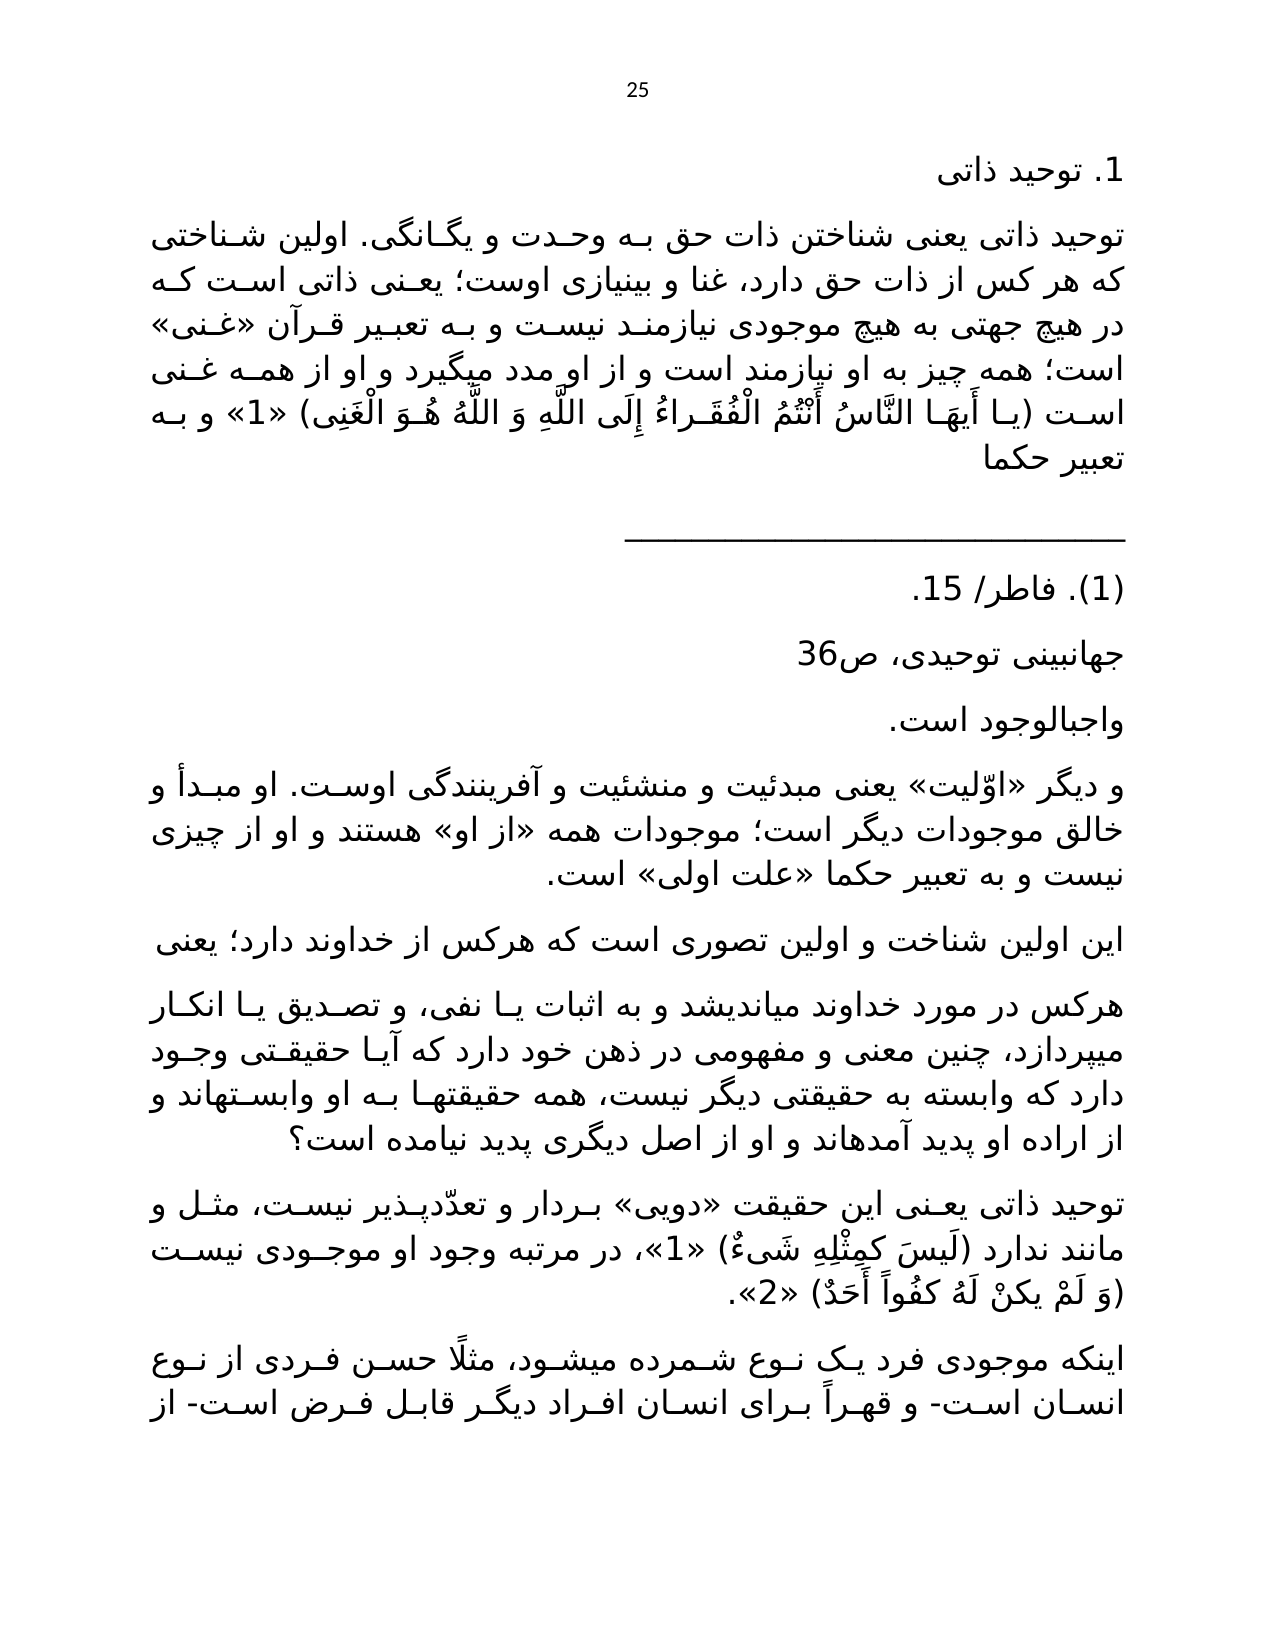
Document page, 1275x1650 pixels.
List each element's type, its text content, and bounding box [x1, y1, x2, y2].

text هرکس در مورد خداوند می‏اندیشد و به اثبات یا نفی، و تصدیق یا انکار می‏پردازد، چنین معنی و مفهومی در ذهن خود دارد که آیا حقیقتی وجود دارد که وابسته به حقیقتی دیگر نیست، همه حقیقتها به او وابسته‏اند و از اراده او پدید آمده‏اند و او از اصل دیگری پدید نیامده است؟ [150, 985, 1125, 1158]
text جهانبینی توحیدی، ص36 [150, 634, 1125, 673]
text ______________________________ [150, 504, 1125, 543]
text 1. توحید ذاتی‏ [150, 150, 1125, 189]
text (1). فاطر/ 15. [150, 569, 1125, 608]
text توحید ذاتی یعنی این حقیقت «دویی» بردار و تعدّدپذیر نیست، مثل و مانند ندارد (لَیسَ کمِثْلِهِ شَی‏ءٌ) «1»، در مرتبه وجود او موجودی نیست‏ (وَ لَمْ یکنْ لَهُ کفُواً أَحَدٌ) «2». [150, 1184, 1125, 1313]
text واجب‏الوجود است. [150, 700, 1125, 739]
text و دیگر «اوّلیت» یعنی مبدئیت و منشئیت و آفرینندگی اوست. او مبدأ و خالق موجودات دیگر است؛ موجودات همه «از او» هستند و او از چیزی نیست و به تعبیر حکما «علت اولی‏» است. [150, 765, 1125, 893]
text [150, 1339, 1125, 1423]
text توحید ذاتی یعنی شناختن ذات حق به وحدت و یگانگی. اولین شناختی که هر کس از ذات حق دارد، غنا و بی‏نیازی اوست؛ یعنی ذاتی است که در هیچ جهتی به هیچ موجودی نیازمند نیست و به تعبیر قرآن «غنی» است؛ همه چیز به او نیازمند است و از او مدد می‏گیرد و او از همه غنی است‏ (یا أَیهَا النَّاسُ أَنْتُمُ الْفُقَراءُ إِلَی اللَّهِ وَ اللَّهُ هُوَ الْغَنِی) «1» و به تعبیر حکما [150, 215, 1125, 477]
text این اولین شناخت و اولین تصوری است که هرکس از خداوند دارد؛ یعنی‏ [150, 920, 1125, 959]
